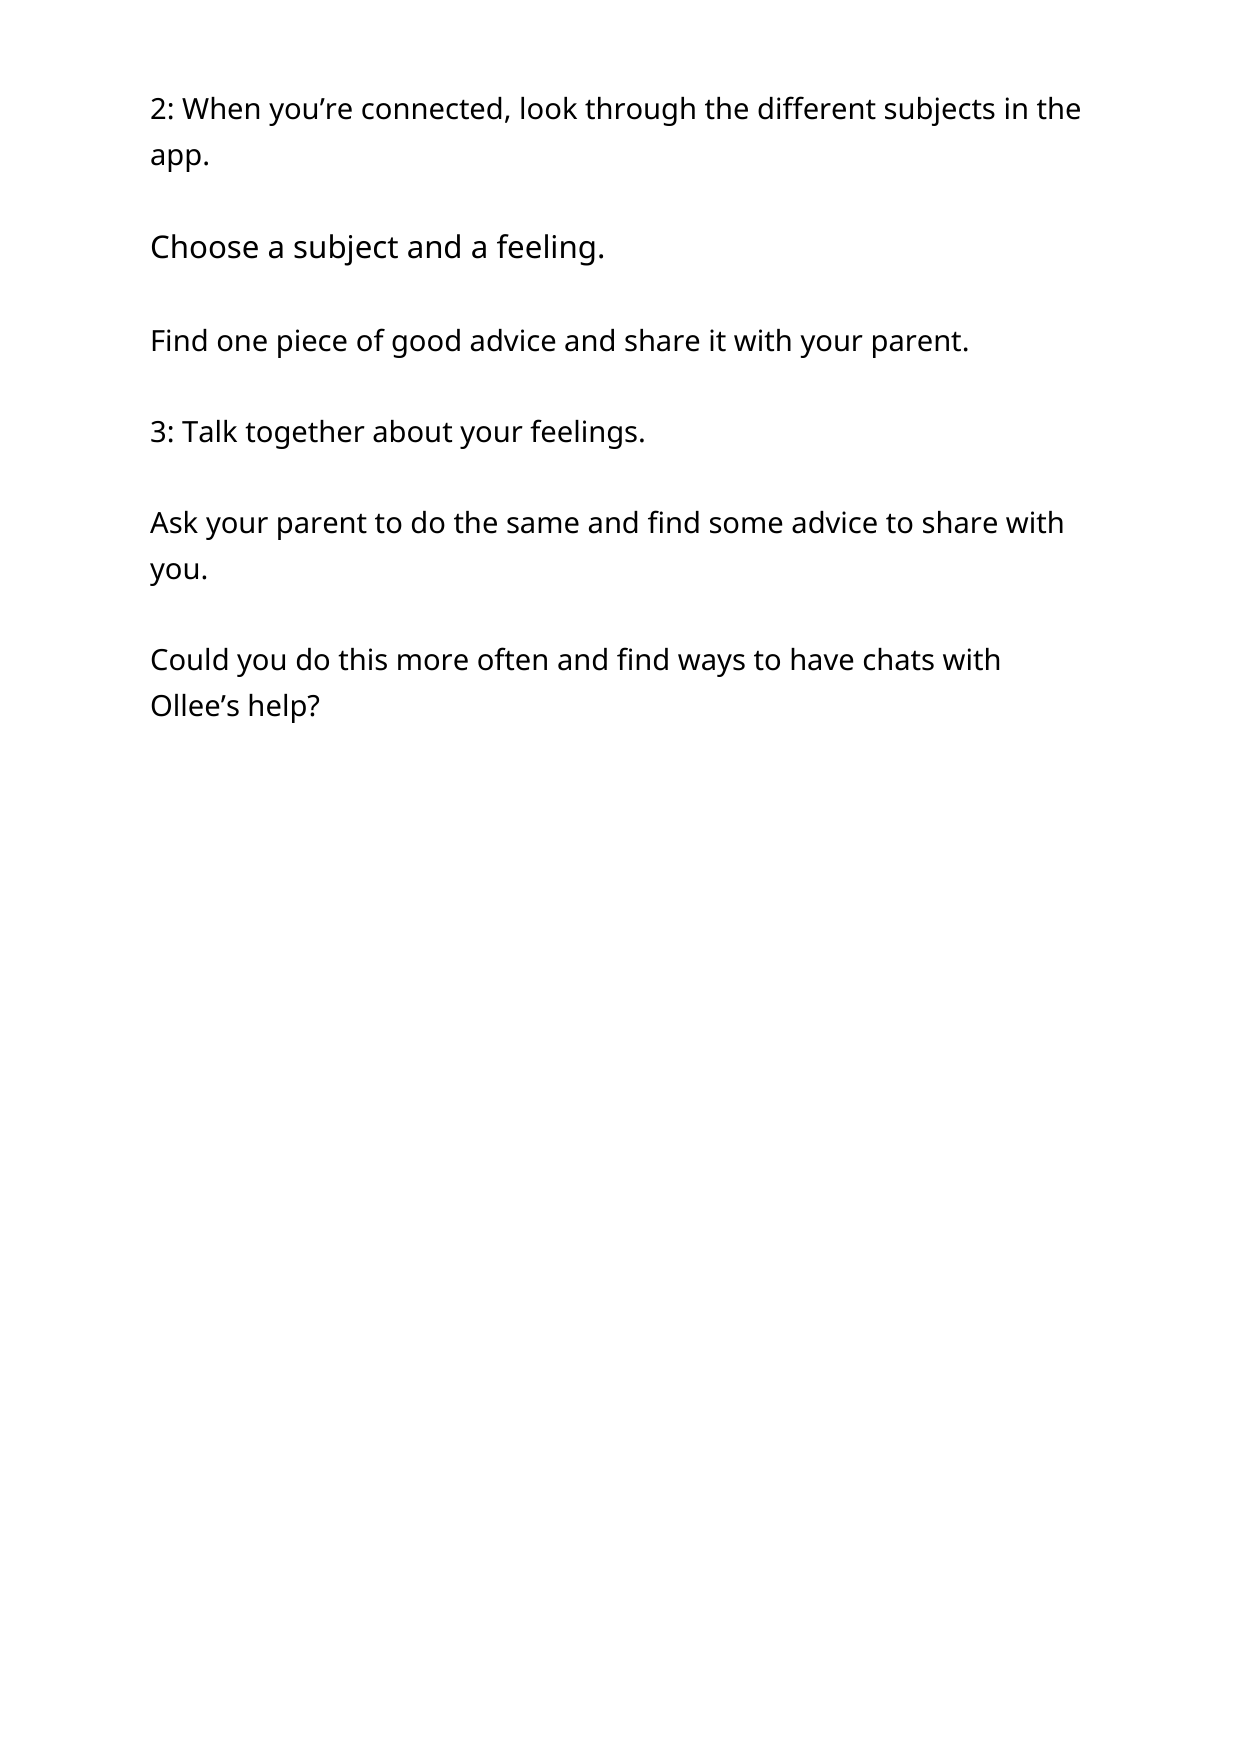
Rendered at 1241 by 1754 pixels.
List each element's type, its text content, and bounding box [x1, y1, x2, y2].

text Ask your parent to do the same and find some advice to share with you. [150, 502, 1090, 588]
text Choose a subject and a feeling. [150, 225, 1090, 268]
text Could you do this more often and find ways to have chats with Ollee’s help? [150, 639, 1090, 725]
text Find one piece of good advice and share it with your parent. [150, 320, 1090, 360]
text 2: When you’re connected, look through the different subjects in the app. [150, 88, 1090, 174]
text 3: Talk together about your feelings. [150, 411, 1090, 451]
